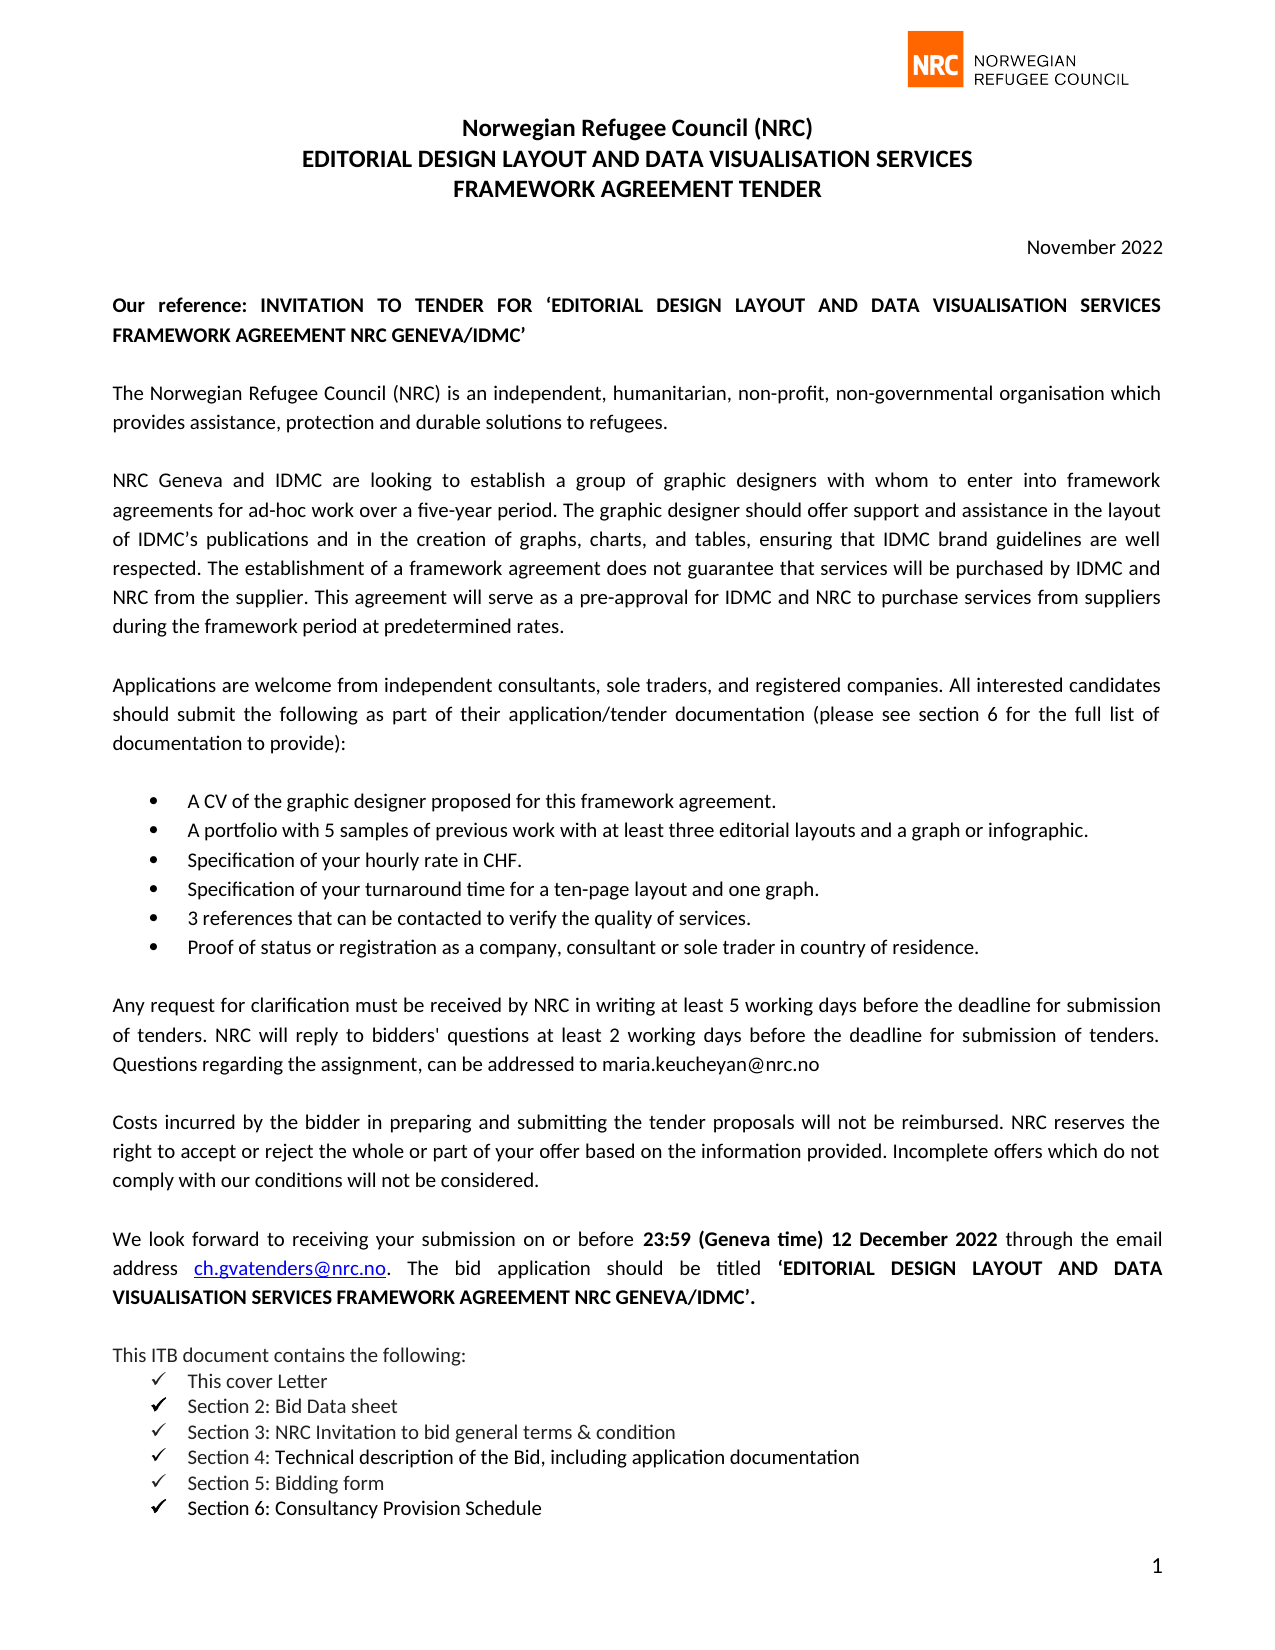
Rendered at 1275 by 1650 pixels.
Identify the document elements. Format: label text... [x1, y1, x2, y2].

list This cover Letter [150, 1368, 1163, 1393]
text NRC Geneva and IDMC are looking to establish a group of graphic designers with whom to enter into framework agreements for ad-hoc work over a five-year period. The graphic designer should offer support and assistance in the layout of IDMC’s publications and in the creation of graphs, charts, and tables, ensuring that IDMC brand guidelines are well respected. The establishment of a framework agreement does not guarantee that services will be purchased by IDMC and NRC from the supplier. This agreement will serve as a pre-approval for IDMC and NRC to purchase services from suppliers during the framework period at predetermined rates. [112, 468, 1163, 639]
text Costs incurred by the bidder in preparing and submitting the tender proposals will not be reimbursed. NRC reserves the right to accept or reject the whole or part of your offer based on the information provided. Incomplete offers which do not comply with our conditions will not be considered. [112, 1109, 1163, 1193]
list 3 references that can be contacted to verify the quality of services. [150, 905, 1163, 931]
list Section 2: Bid Data sheet [150, 1393, 1163, 1419]
text EDITORIAL DESIGN LAYOUT AND DATA VISUALISATION SERVICES [112, 143, 1163, 173]
text The Norwegian Refugee Council (NRC) is an independent, humanitarian, non-profit, non-governmental organisation which provides assistance, protection and durable solutions to refugees. [112, 380, 1163, 435]
list Section 5: Bidding form [150, 1470, 1163, 1495]
list Specification of your hourly rate in CHF. [150, 847, 1163, 872]
list Section 3: NRC Invitation to bid general terms & condition [150, 1419, 1163, 1444]
list Section 6: Consultancy Provision Schedule [150, 1495, 1163, 1521]
list A CV of the graphic designer proposed for this framework agreement. [150, 788, 1163, 814]
text This ITB document contains the following: [112, 1343, 1163, 1368]
list Specification of your turnaround time for a ten-page layout and one graph. [150, 876, 1163, 901]
text Applications are welcome from independent consultants, sole traders, and registered companies. All interested candidates should submit the following as part of their application/tender documentation (please see section 6 for the full list of documentation to provide): [112, 672, 1163, 756]
text FRAMEWORK AGREEMENT TENDER [112, 173, 1163, 204]
text Norwegian Refugee Council (NRC) [112, 112, 1163, 143]
list Proof of status or registration as a company, consultant or sole trader in country of residence. [150, 934, 1163, 960]
text Any request for clarification must be received by NRC in writing at least 5 working days before the deadline for submission of tenders. NRC will reply to bidders' questions at least 2 working days before the deadline for submission of tenders. Questions regarding the assignment, can be addressed to maria.keucheyan@nrc.no [112, 993, 1163, 1076]
text November 2022 [112, 234, 1163, 260]
list A portfolio with 5 samples of previous work with at least three editorial layouts and a graph or infographic. [150, 818, 1163, 843]
list Section 4: Technical description of the Bid, including application documentation [150, 1444, 1163, 1470]
text We look forward to receiving your submission on or before 23:59 (Geneva time) 12 December 2022 through the email address ch.gvatenders@nrc.no. The bid application should be titled ‘EDITORIAL DESIGN LAYOUT AND DATA VISUALISATION SERVICES FRAMEWORK AGREEMENT NRC GENEVA/IDMC’. [112, 1226, 1163, 1310]
picture [898, 21, 1139, 94]
text Our reference: INVITATION TO TENDER FOR ‘EDITORIAL DESIGN LAYOUT AND DATA VISUALISATION SERVICES FRAMEWORK AGREEMENT NRC GENEVA/IDMC’ [112, 293, 1163, 347]
